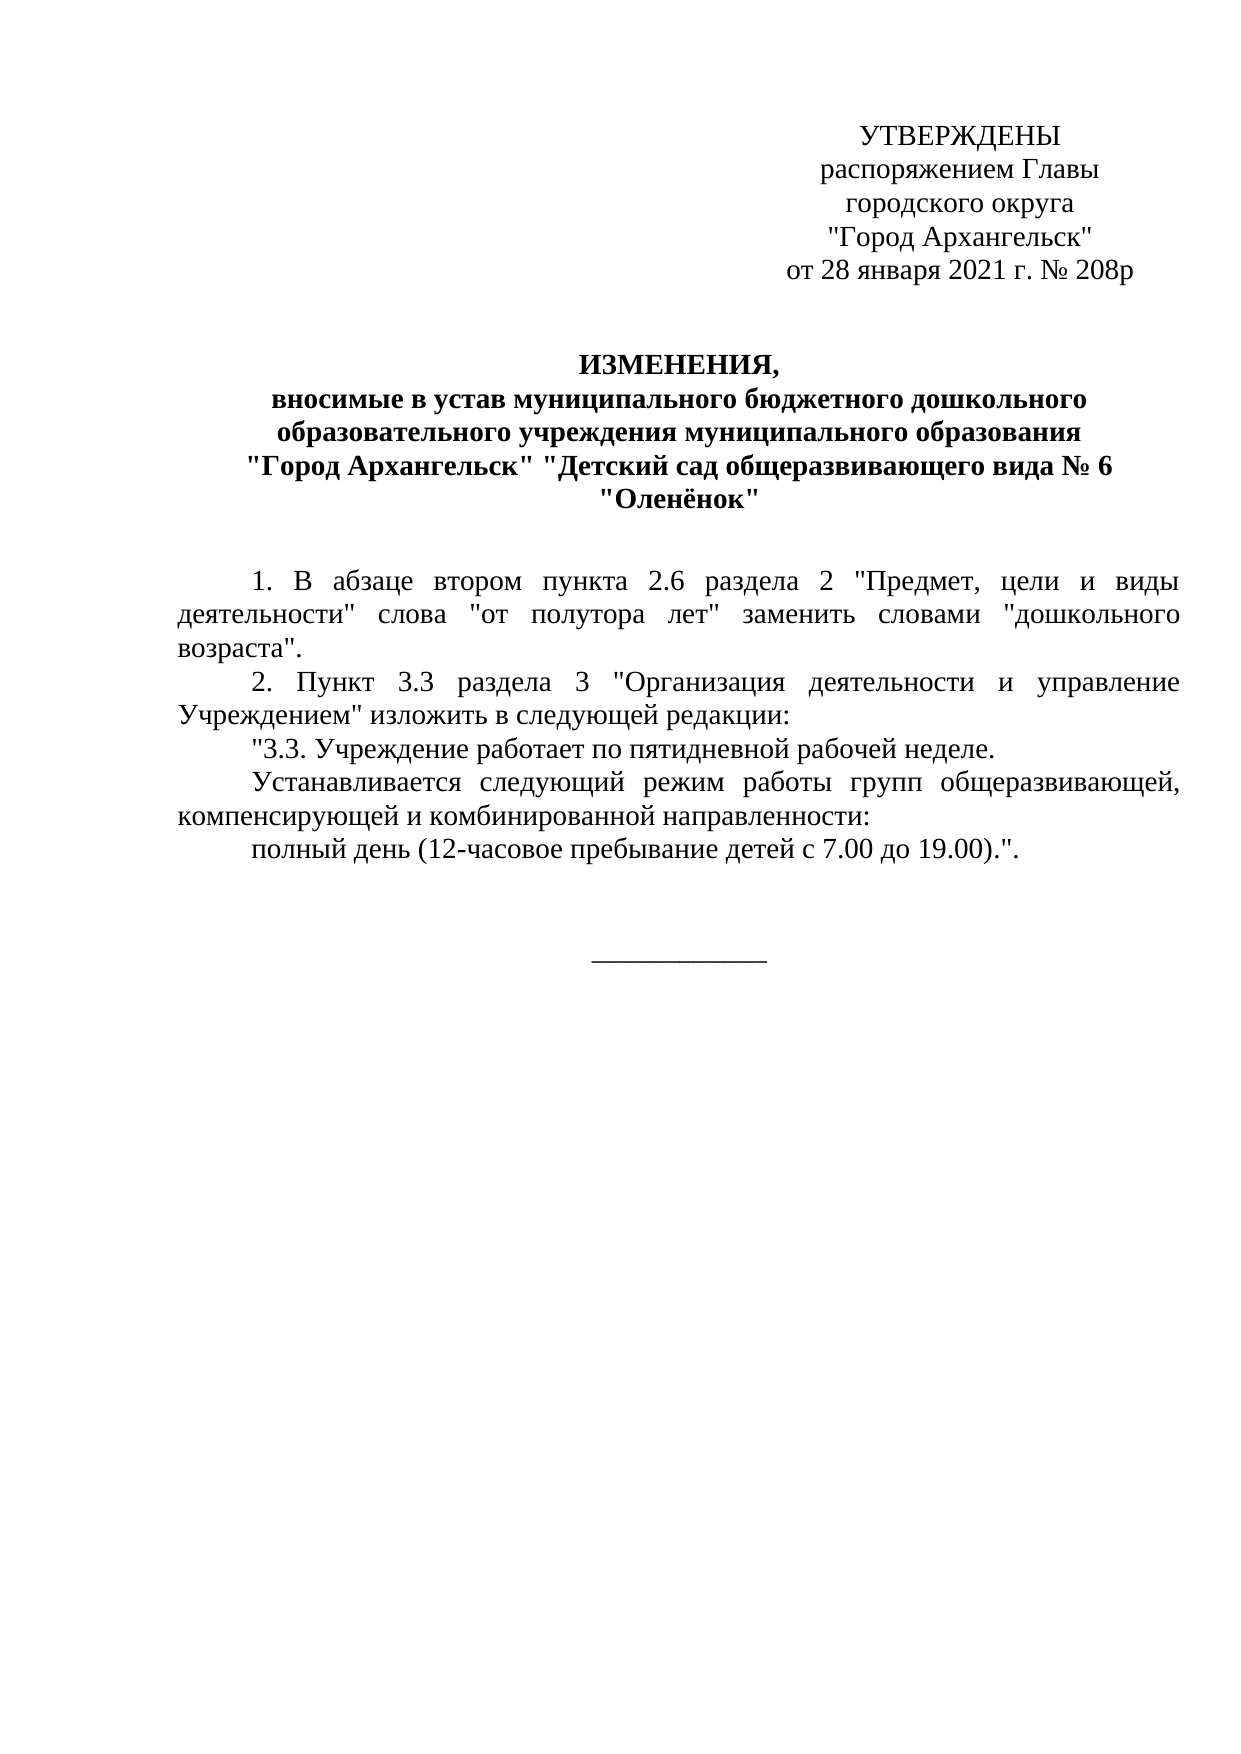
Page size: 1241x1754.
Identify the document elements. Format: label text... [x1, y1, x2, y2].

text УТВЕРЖДЕНЫ [738, 118, 1181, 152]
text вносимые в устав муниципального бюджетного дошкольного образовательного учреждения муниципального образования [177, 381, 1181, 448]
text ____________ [177, 932, 1181, 966]
text ИЗМЕНЕНИЯ, [177, 347, 1181, 381]
text полный день (12-часовое пребывание детей с 7.00 до 19.00).". [177, 831, 1181, 865]
text "3.3. Учреждение работает по пятидневной рабочей неделе. [177, 731, 1181, 764]
text 2. Пункт 3.3 раздела 3 "Организация деятельности и управление Учреждением" изложить в следующей редакции: [177, 664, 1181, 731]
text распоряжением Главы [738, 152, 1181, 185]
text от 28 января 2021 г. № 208р [738, 252, 1181, 286]
text "Город Архангельск" [738, 219, 1181, 252]
text Устанавливается следующий режим работы групп общеразвивающей, компенсирующей и комбинированной направленности: [177, 764, 1181, 831]
text "Город Архангельск" "Детский сад общеразвивающего вида № 6 "Оленёнок" [177, 448, 1181, 515]
text 1. В абзаце втором пункта 2.6 раздела 2 "Предмет, цели и виды деятельности" слова "от полутора лет" заменить словами "дошкольного возраста". [177, 563, 1181, 664]
text городского округа [738, 185, 1181, 219]
